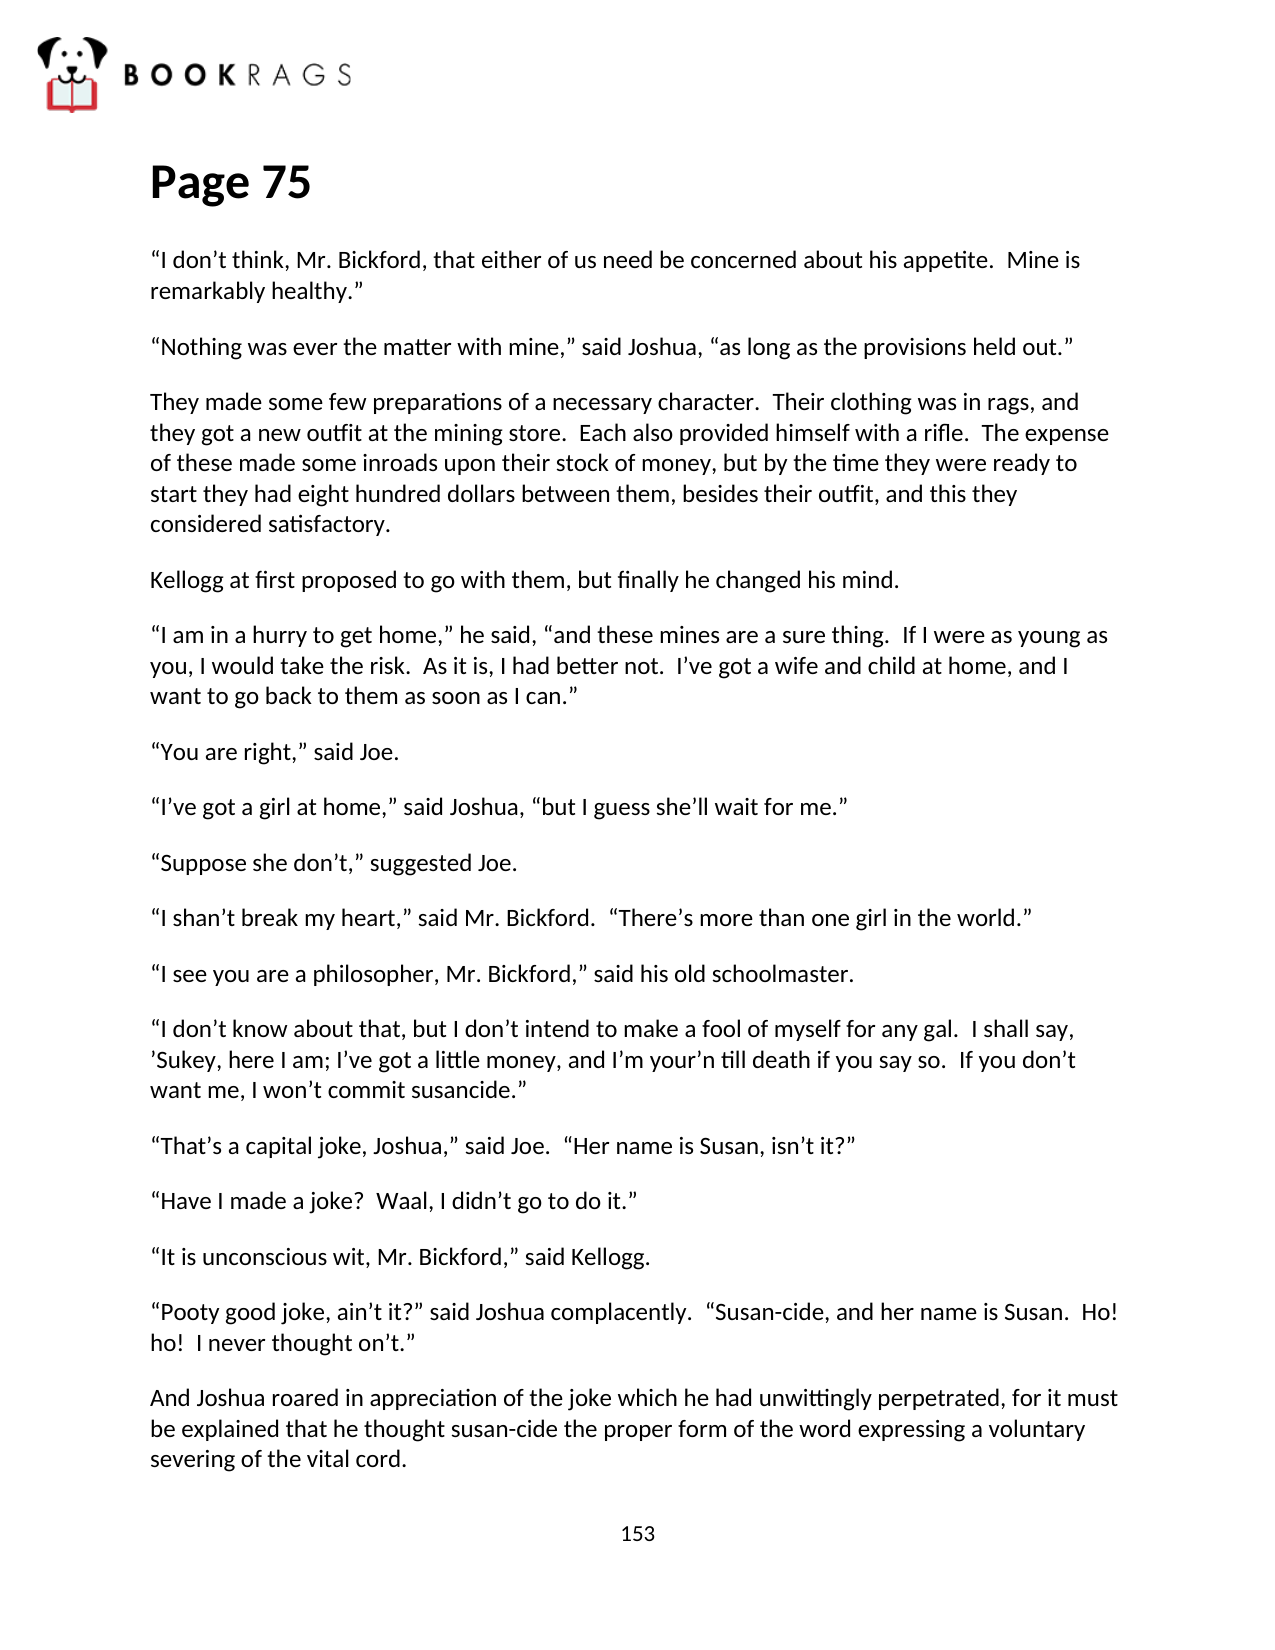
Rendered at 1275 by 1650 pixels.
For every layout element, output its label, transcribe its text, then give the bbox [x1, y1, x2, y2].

text “It is unconscious wit, Mr. Bickford,” said Kellogg. [150, 1241, 1125, 1272]
text “Nothing was ever the matter with mine,” said Joshua, “as long as the provisions held out.” [150, 331, 1125, 361]
text “I don’t know about that, but I don’t intend to make a fool of myself for any gal. I shall say, ’Sukey, here I am; I’ve got a little money, and I’m your’n till death if you say so. If you don’t want me, I won’t commit susancide.” [150, 1013, 1125, 1105]
picture [37, 37, 351, 113]
text “You are right,” said Joe. [150, 736, 1125, 766]
text And Joshua roared in appreciation of the joke which he had unwittingly perpetrated, for it must be explained that he thought susan-cide the proper form of the word expressing a voluntary severing of the vital cord. [150, 1383, 1125, 1474]
text They made some few preparations of a necessary character. Their clothing was in rags, and they got a new outfit at the mining store. Each also provided himself with a rifle. The expense of these made some inroads upon their stock of money, but by the time they were ready to start they had eight hundred dollars between them, besides their outfit, and this they considered satisfactory. [150, 386, 1125, 539]
text “Have I made a joke? Waal, I didn’t go to do it.” [150, 1186, 1125, 1216]
text “Suppose she don’t,” suggested Joe. [150, 847, 1125, 877]
text “Pooty good joke, ain’t it?” said Joshua complacently. “Susan-cide, and her name is Susan. Ho! ho! I never thought on’t.” [150, 1297, 1125, 1358]
text “I shan’t break my heart,” said Mr. Bickford. “There’s more than one girl in the world.” [150, 902, 1125, 933]
text “I’ve got a girl at home,” said Joshua, “but I guess she’ll wait for me.” [150, 791, 1125, 822]
text “I am in a hurry to get home,” he said, “and these mines are a sure thing. If I were as young as you, I would take the risk. As it is, I had better not. I’ve got a wife and child at home, and I want to go back to them as soon as I can.” [150, 619, 1125, 711]
text Page 75 [150, 150, 1125, 211]
text “I don’t think, Mr. Bickford, that either of us need be concerned about his appetite. Mine is remarkably healthy.” [150, 244, 1125, 306]
text “That’s a capital joke, Joshua,” said Joe. “Her name is Susan, isn’t it?” [150, 1130, 1125, 1161]
text “I see you are a philosopher, Mr. Bickford,” said his old schoolmaster. [150, 958, 1125, 988]
text Kellogg at first proposed to go with them, but finally he changed his mind. [150, 564, 1125, 594]
